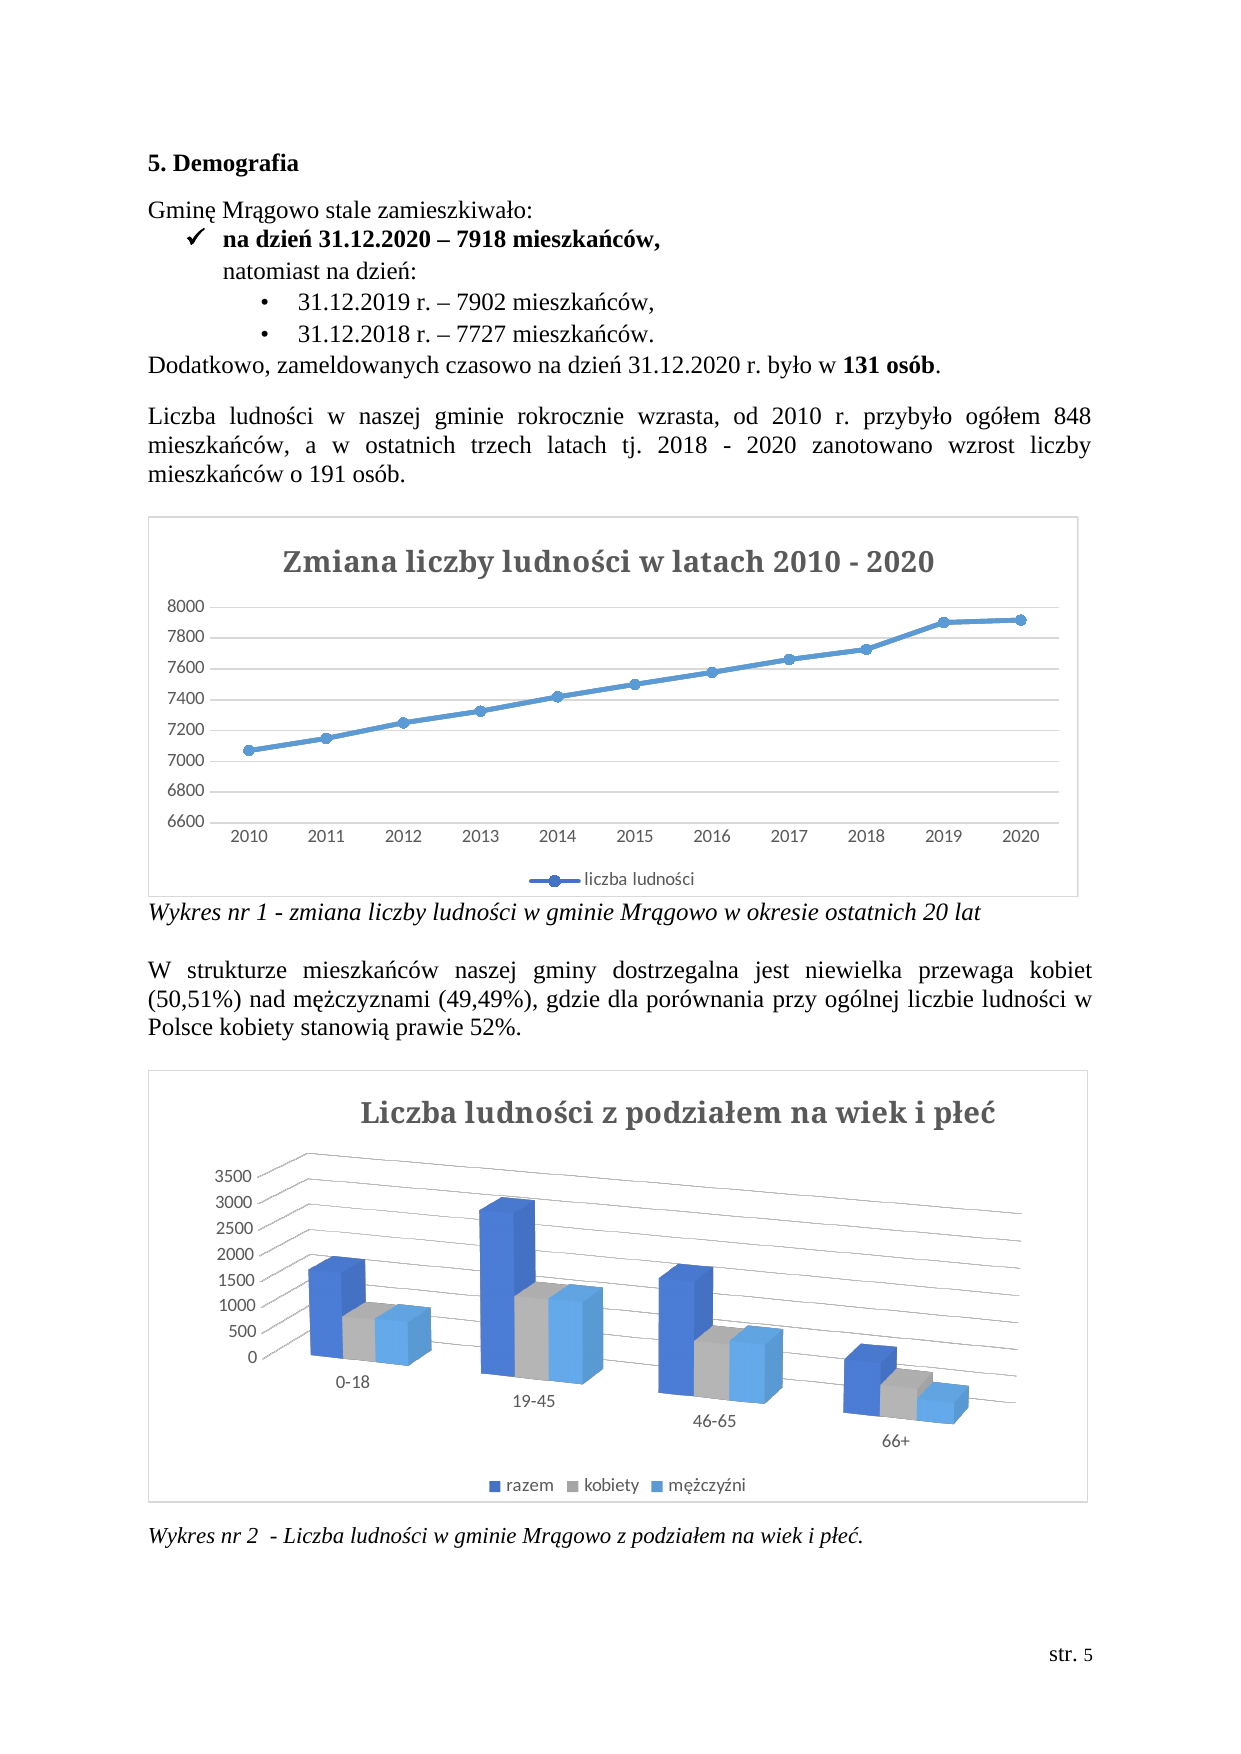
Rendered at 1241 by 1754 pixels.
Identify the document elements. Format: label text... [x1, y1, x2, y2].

text Liczba ludności w naszej gminie rokrocznie wzrasta, od 2010 r. przybyło ogółem 848 mieszkańców, a w ostatnich trzech latach tj. 2018 - 2020 zanotowano wzrost liczby mieszkańców o 191 osób. [148, 401, 1093, 487]
list na dzień 31.12.2020 – 7918 mieszkańców, [185, 224, 1093, 253]
text Gminę Mrągowo stale zamieszkiwało: [148, 196, 1093, 224]
list 31.12.2018 r. – 7727 mieszkańców. [260, 319, 1093, 348]
text Wykres nr 2 - Liczba ludności w gminie Mrągowo z podziałem na wiek i płeć. [148, 1522, 1093, 1548]
text natomiast na dzień: [223, 256, 1093, 284]
text W strukturze mieszkańców naszej gminy dostrzegalna jest niewielka przewaga kobiet (50,51%) nad mężczyznami (49,49%), gdzie dla porównania przy ogólnej liczbie ludności w Polsce kobiety stanowią prawie 52%. [148, 955, 1093, 1041]
text Wykres nr 1 - zmiana liczby ludności w gminie Mrągowo w okresie ostatnich 20 lat [148, 897, 1093, 926]
list 31.12.2019 r. – 7902 mieszkańców, [260, 287, 1093, 316]
text Dodatkowo, zameldowanych czasowo na dzień 31.12.2020 r. było w 131 osób. [148, 351, 1093, 379]
text 5. Demografia [148, 148, 1093, 176]
